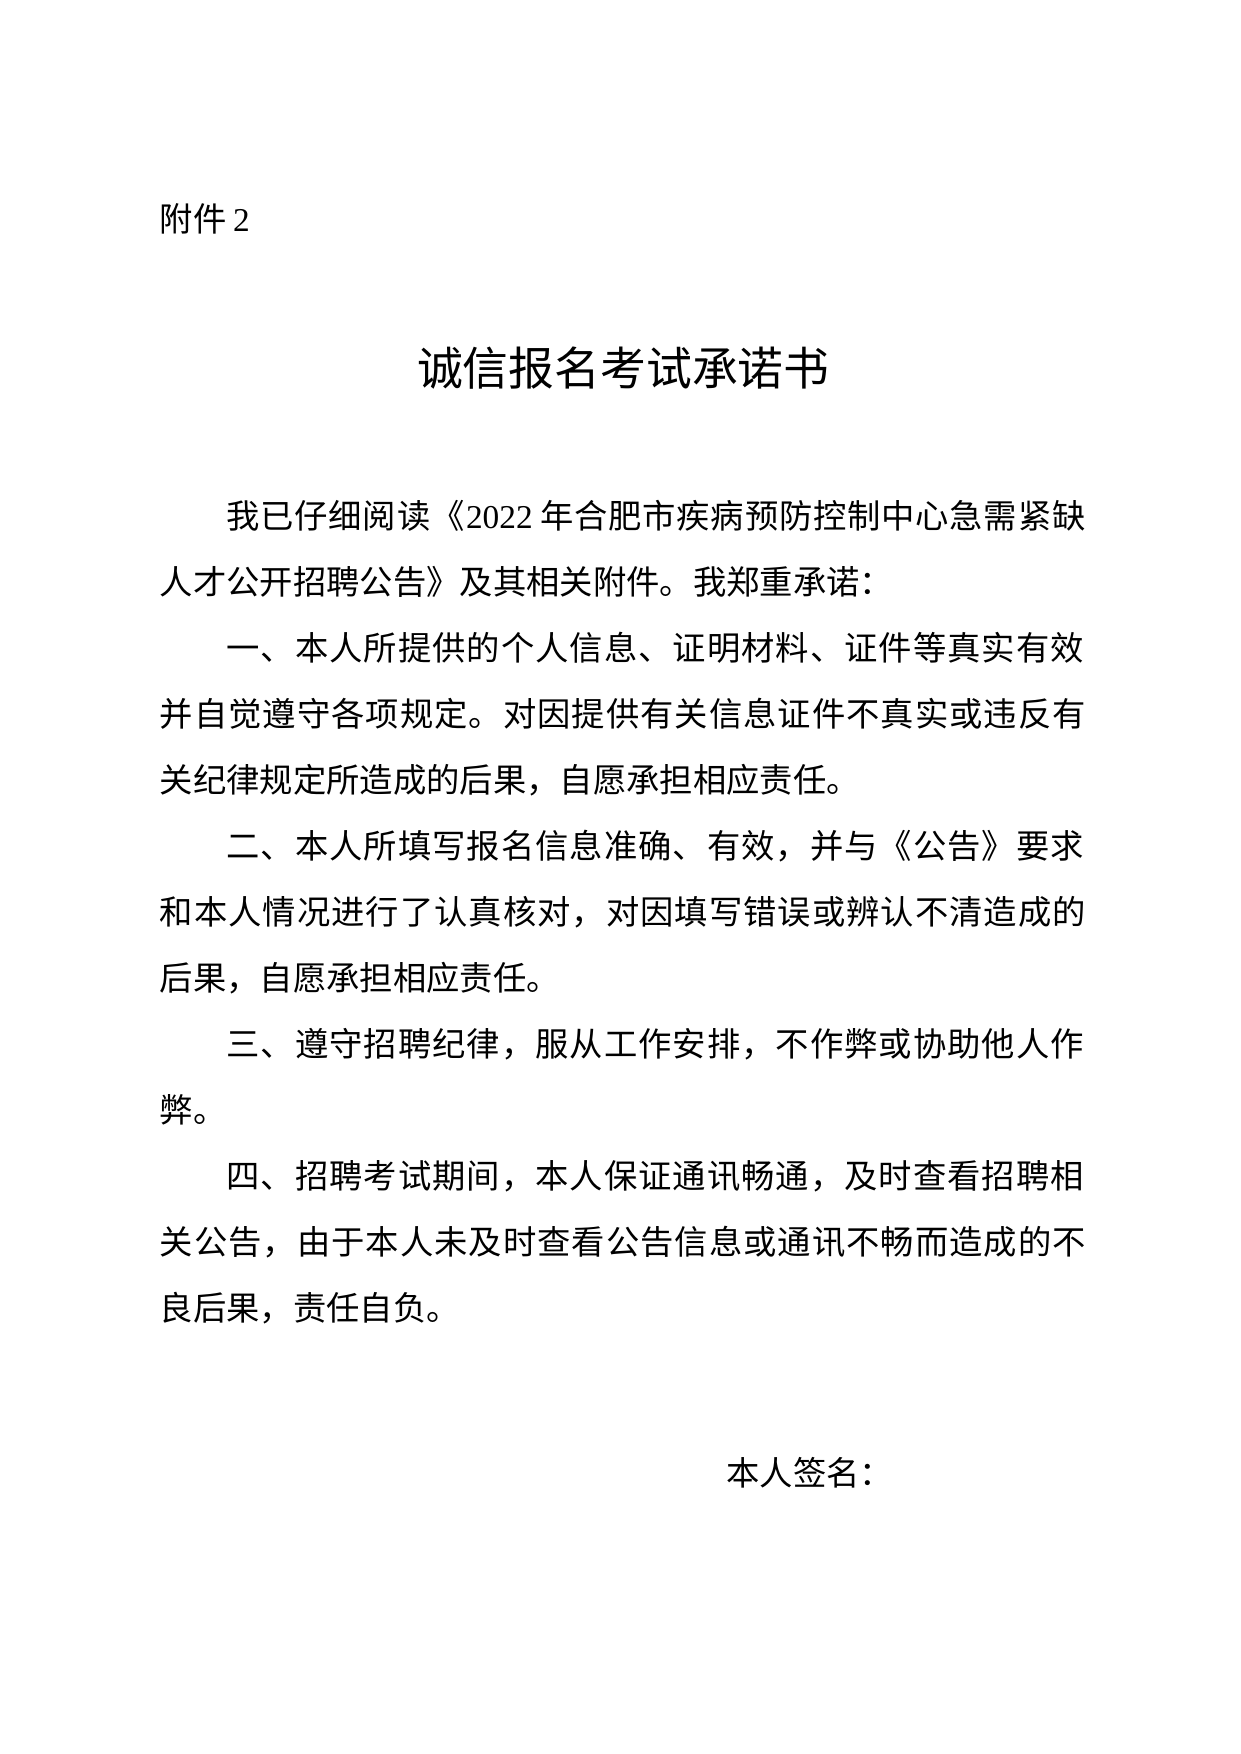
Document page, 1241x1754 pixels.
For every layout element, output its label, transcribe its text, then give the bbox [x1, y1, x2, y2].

text 本人签名： [159, 1438, 1087, 1504]
text 四、招聘考试期间，本人保证通讯畅通，及时查看招聘相关公告，由于本人未及时查看公告信息或通讯不畅而造成的不良后果，责任自负。 [159, 1141, 1087, 1339]
text 二、本人所填写报名信息准确、有效，并与《公告》要求和本人情况进行了认真核对，对因填写错误或辨认不清造成的后果，自愿承担相应责任。 [159, 811, 1087, 1009]
text 附件2 [159, 183, 1087, 249]
text 我已仔细阅读《2022年合肥市疾病预防控制中心急需紧缺人才公开招聘公告》及其相关附件。我郑重承诺： [159, 481, 1087, 613]
text 诚信报名考试承诺书 [159, 316, 1087, 415]
text 一、本人所提供的个人信息、证明材料、证件等真实有效，并自觉遵守各项规定。对因提供有关信息证件不真实或违反有关纪律规定所造成的后果，自愿承担相应责任。 [159, 613, 1087, 811]
text 三、遵守招聘纪律，服从工作安排，不作弊或协助他人作弊。 [159, 1009, 1087, 1141]
